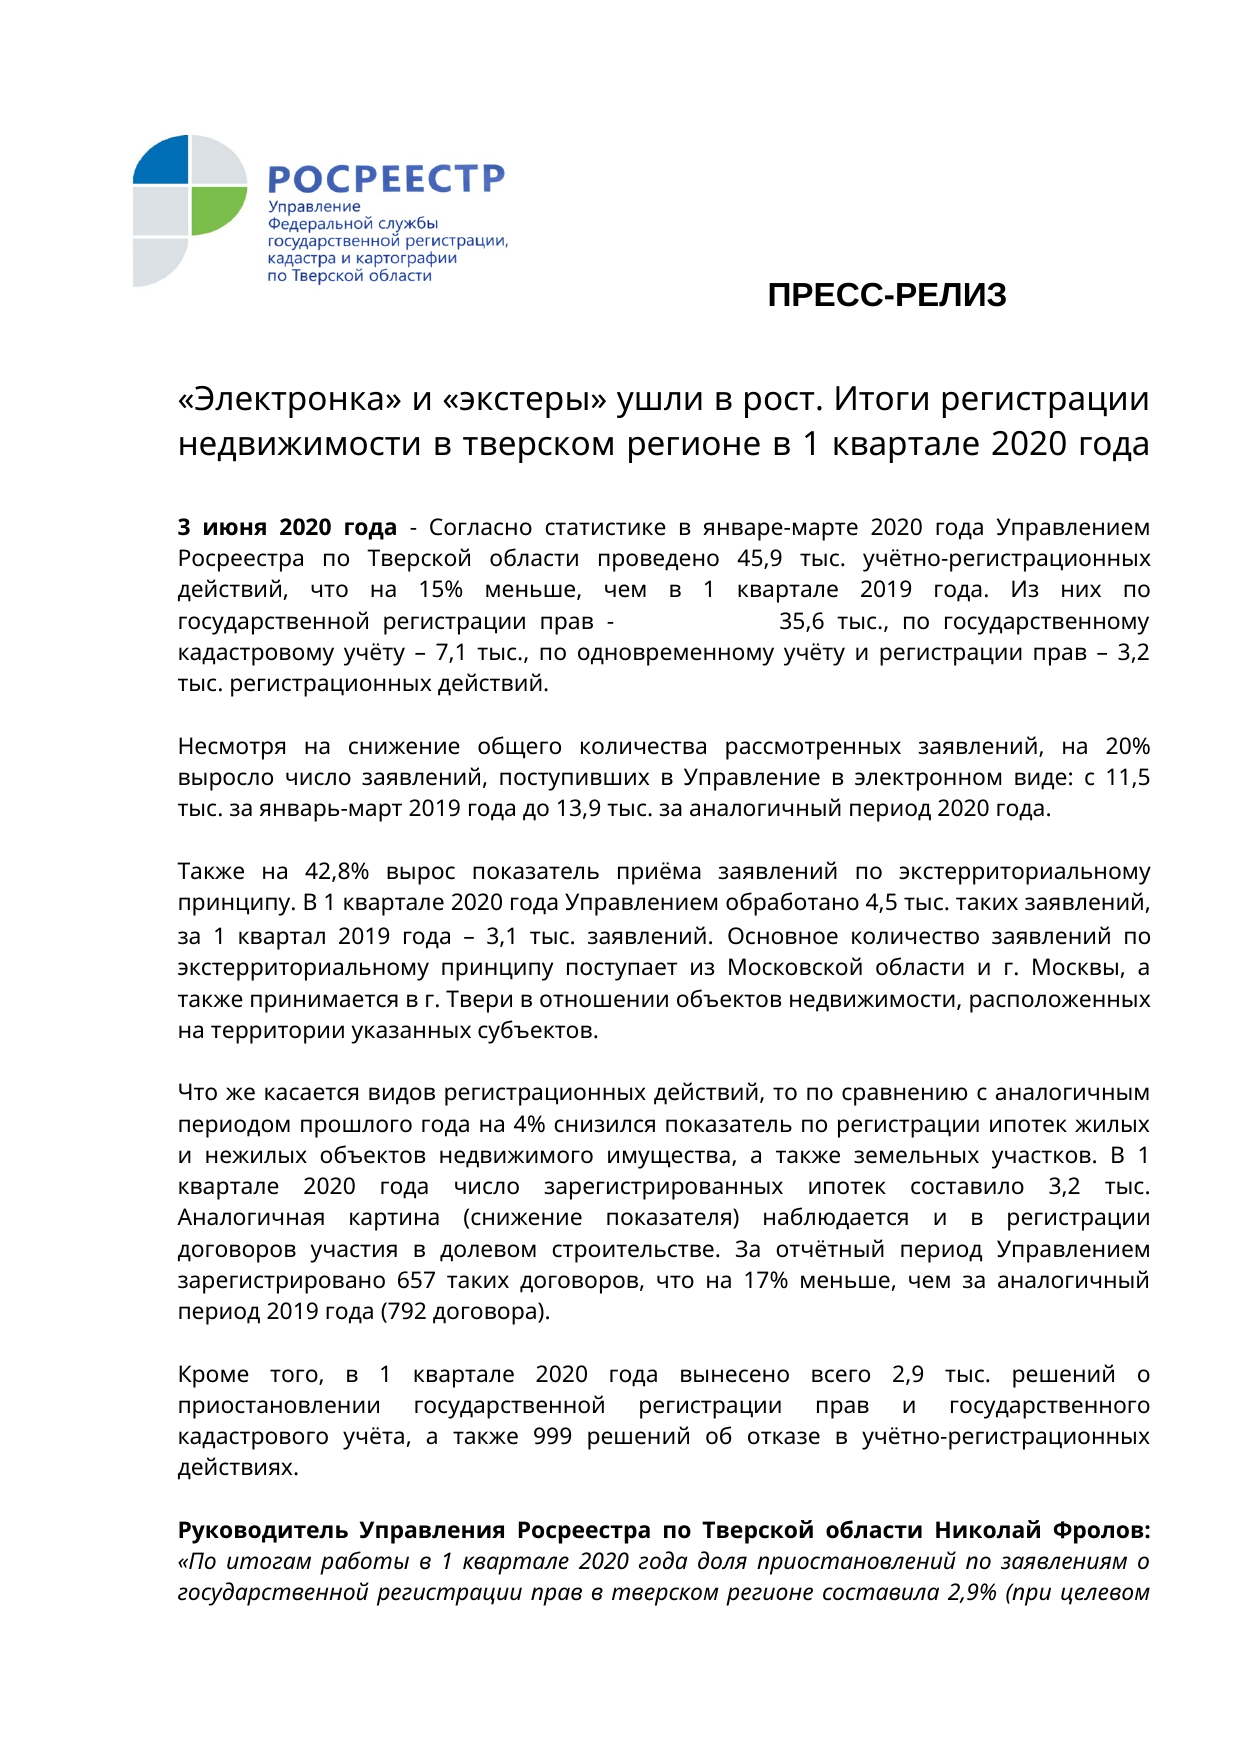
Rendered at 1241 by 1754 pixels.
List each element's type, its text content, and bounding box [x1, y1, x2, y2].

text Несмотря на снижение общего количества рассмотренных заявлений, на 20% выросло число заявлений, поступивших в Управление в электронном виде: с 11,5 тыс. за январь-март 2019 года до 13,9 тыс. за аналогичный период 2020 года. [177, 698, 1152, 823]
text Также на 42,8% вырос показатель приёма заявлений по экстерриториальному принципу. В 1 квартале 2020 года Управлением обработано 4,5 тыс. таких заявлений, за 1 квартал 2019 года – 3,1 тыс. заявлений. Основное количество заявлений по экстерриториальному принципу поступает из Московской области и г. Москвы, а также принимается в г. Твери в отношении объектов недвижимости, расположенных на территории указанных субъектов. [177, 855, 1152, 1045]
text «Электронка» и «экстеры» ушли в рост. Итоги регистрации недвижимости в тверском регионе в 1 квартале 2020 года 3 июня 2020 года - Согласно статистике в январе-марте 2020 года Управлением Росреестра по Тверской области проведено 45,9 тыс. учётно-регистрационных действий, что на 15% меньше, чем в 1 квартале 2019 года. Из них по государственной регистрации прав - 35,6 тыс., по государственному кадастровому учёту – 7,1 тыс., по одновременному учёту и регистрации прав – 3,2 тыс. регистрационных действий. [177, 375, 1152, 698]
picture [118, 118, 545, 306]
text Что же касается видов регистрационных действий, то по сравнению с аналогичным периодом прошлого года на 4% снизился показатель по регистрации ипотек жилых и нежилых объектов недвижимого имущества, а также земельных участков. В 1 квартале 2020 года число зарегистрированных ипотек составило 3,2 тыс. Аналогичная картина (снижение показателя) наблюдается и в регистрации договоров участия в долевом строительстве. За отчётный период Управлением зарегистрировано 657 таких договоров, что на 17% меньше, чем за аналогичный период 2019 года (792 договора). [177, 1076, 1152, 1326]
text Кроме того, в 1 квартале 2020 года вынесено всего 2,9 тыс. решений о приостановлении государственной регистрации прав и государственного кадастрового учёта, а также 999 решений об отказе в учётно-регистрационных действиях. [177, 1326, 1152, 1482]
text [177, 1514, 1152, 1607]
